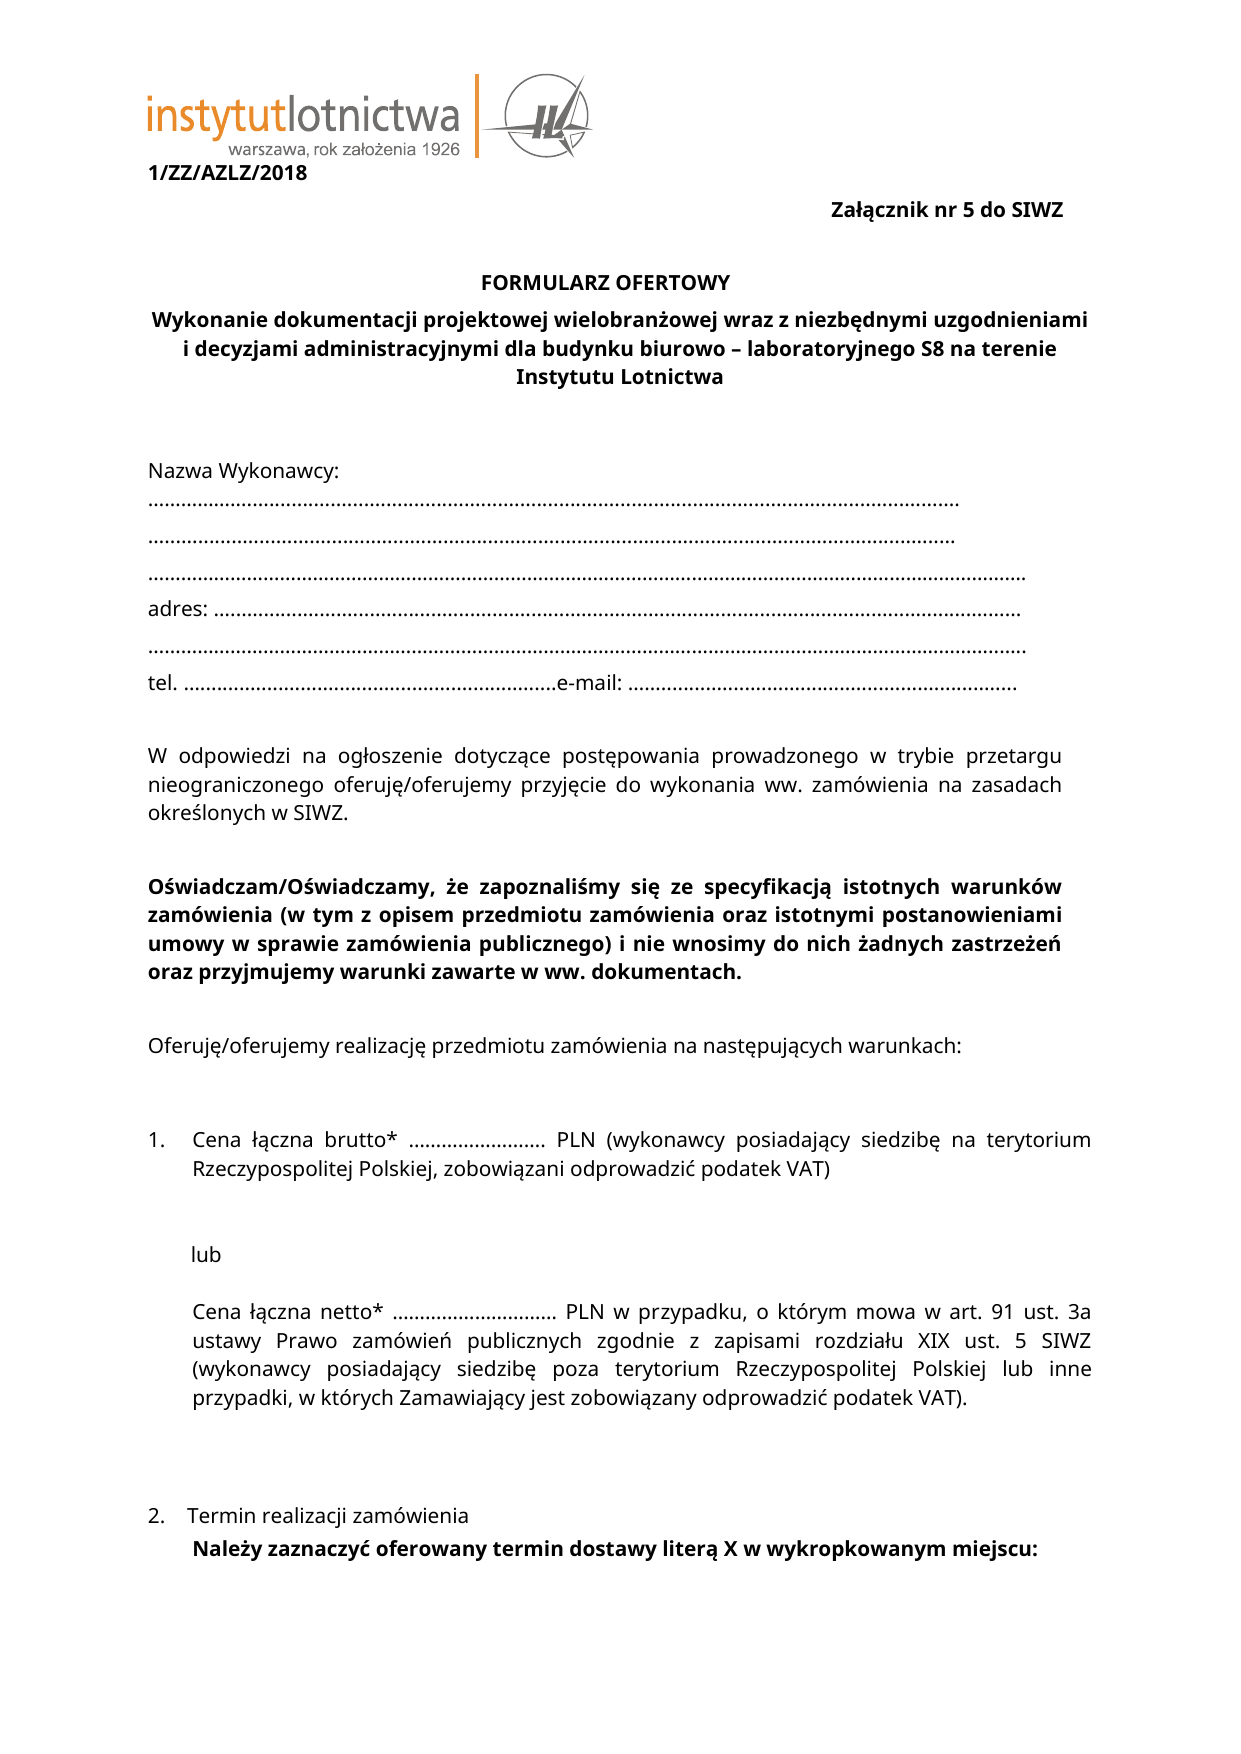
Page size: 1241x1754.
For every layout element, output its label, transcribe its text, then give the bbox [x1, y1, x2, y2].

text adres: ….............................................................................................................................................. [148, 594, 1063, 623]
text Cena łączna netto* ………………………… PLN w przypadku, o którym mowa w art. 91 ust. 3a ustawy Prawo zamówień publicznych zgodnie z zapisami rozdziału XIX ust. 5 SIWZ (wykonawcy posiadający siedzibę poza terytorium Rzeczypospolitej Polskiej lub inne przypadki, w których Zamawiający jest zobowiązany odprowadzić podatek VAT). [192, 1297, 1093, 1411]
text ………………………………………………………………………………………………………………………………………..….. [148, 631, 1063, 660]
text 1/ZZ/AZLZ/2018 [148, 158, 1063, 187]
text lub [185, 1240, 1093, 1268]
list Cena łączna brutto* ……………………. PLN (wykonawcy posiadający siedzibę na terytorium Rzeczypospolitej Polskiej, zobowiązani odprowadzić podatek VAT) [148, 1125, 1093, 1182]
text Załącznik nr 5 do SIWZ [148, 195, 1063, 223]
text W odpowiedzi na ogłoszenie dotyczące postępowania prowadzonego w trybie przetargu nieograniczonego oferuję/oferujemy przyjęcie do wykonania ww. zamówienia na zasadach określonych w SIWZ. [148, 742, 1063, 827]
text Nazwa Wykonawcy: ………………................................................................................................................................ [148, 456, 1063, 513]
text 2. Termin realizacji zamówienia [148, 1501, 1093, 1530]
subtitle FORMULARZ OFERTOWY [148, 268, 1063, 297]
text Wykonanie dokumentacji projektowej wielobranżowej wraz z niezbędnymi uzgodnieniami i decyzjami administracyjnymi dla budynku biurowo – laboratoryjnego S8 na terenie Instytutu Lotnictwa [148, 305, 1093, 391]
text Oświadczam/Oświadczamy, że zapoznaliśmy się ze specyfikacją istotnych warunków zamówienia (w tym z opisem przedmiotu zamówienia oraz istotnymi postanowieniami umowy w sprawie zamówienia publicznego) i nie wnosimy do nich żadnych zastrzeżeń oraz przyjmujemy warunki zawarte w ww. dokumentach. [148, 872, 1063, 986]
text tel. …................................................................e-mail: ……................................................................ [148, 668, 1063, 696]
text ….............................................................................................................................................. [148, 521, 1063, 549]
text ……………………………………………………………………………………………………………………………………………. [148, 558, 1063, 586]
text Oferuję/oferujemy realizację przedmiotu zamówienia na następujących warunkach: [148, 1031, 1063, 1059]
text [192, 1534, 1093, 1562]
